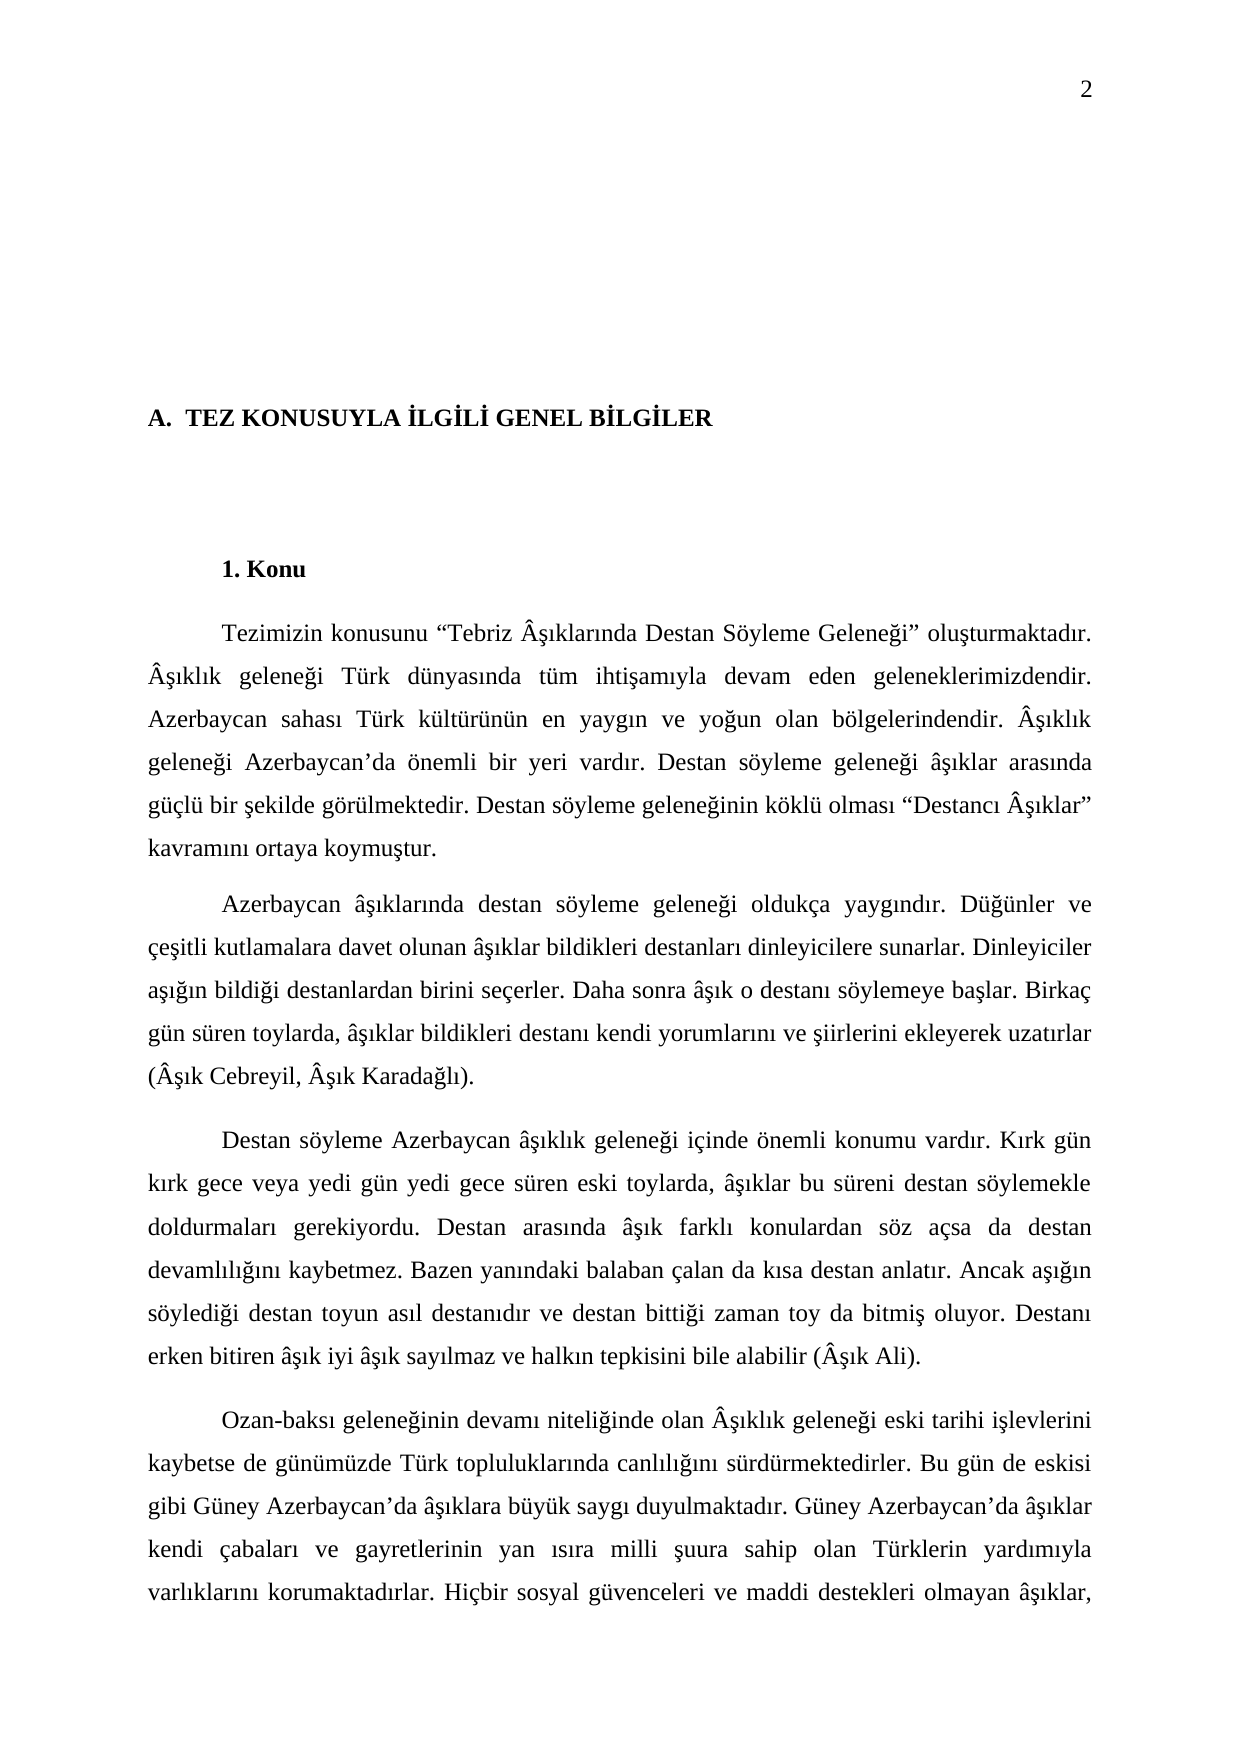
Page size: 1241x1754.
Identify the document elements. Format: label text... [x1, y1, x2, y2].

list TEZ KONUSUYLA İLGİLİ GENEL BİLGİLER [148, 403, 1093, 432]
text Destan söyleme Azerbaycan âşıklık geleneği içinde önemli konumu vardır. Kırk gün kırk gece veya yedi gün yedi gece süren eski toylarda, âşıklar bu süreni destan söylemekle doldurmaları gerekiyordu. Destan arasında âşık farklı konulardan söz açsa da destan devamlılığını kaybetmez. Bazen yanındaki balaban çalan da kısa destan anlatır. Ancak aşığın söylediği destan toyun asıl destanıdır ve destan bittiği zaman toy da bitmiş oluyor. Destanı erken bitiren âşık iyi âşık sayılmaz ve halkın tepkisini bile alabilir (Âşık Ali). [148, 1125, 1093, 1370]
text 1. Konu [148, 554, 1093, 582]
text Tezimizin konusunu “Tebriz Âşıklarında Destan Söyleme Geleneği” oluşturmaktadır. Âşıklık geleneği Türk dünyasında tüm ihtişamıyla devam eden geleneklerimizdendir. Azerbaycan sahası Türk kültürünün en yaygın ve yoğun olan bölgelerindendir. Âşıklık geleneği Azerbaycan’da önemli bir yeri vardır. Destan söyleme geleneği âşıklar arasında güçlü bir şekilde görülmektedir. Destan söyleme geleneğinin köklü olması “Destancı Âşıklar” kavramını ortaya koymuştur. [148, 618, 1093, 862]
text Azerbaycan âşıklarında destan söyleme geleneği oldukça yaygındır. Düğünler ve çeşitli kutlamalara davet olunan âşıklar bildikleri destanları dinleyicilere sunarlar. Dinleyiciler aşığın bildiği destanlardan birini seçerler. Daha sonra âşık o destanı söylemeye başlar. Birkaç gün süren toylarda, âşıklar bildikleri destanı kendi yorumlarını ve şiirlerini ekleyerek uzatırlar (Âşık Cebreyil, Âşık Karadağlı). [148, 889, 1093, 1090]
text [148, 1405, 1093, 1606]
